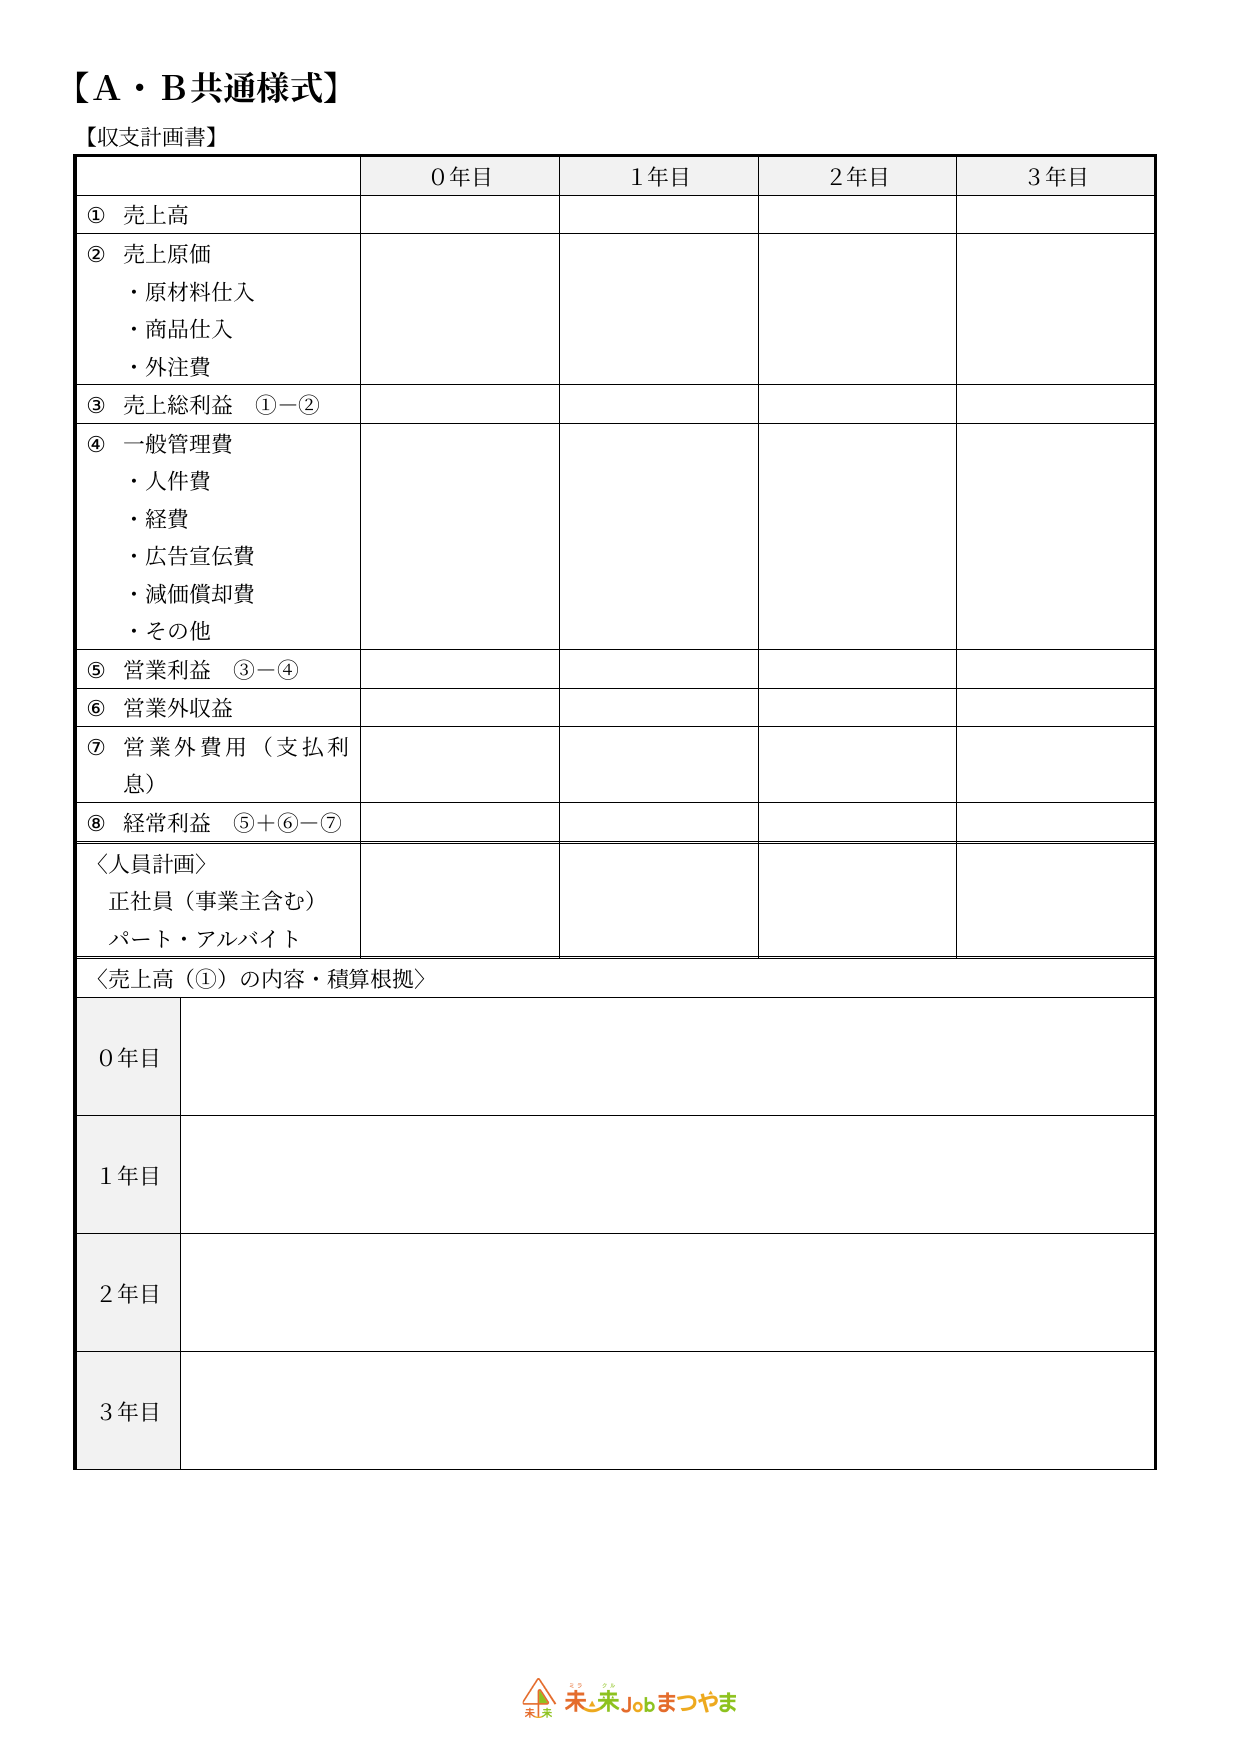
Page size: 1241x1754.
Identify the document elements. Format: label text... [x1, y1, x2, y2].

table_cell [759, 385, 956, 423]
table_cell [957, 689, 1154, 726]
table_cell [181, 1234, 1154, 1351]
table_cell [957, 803, 1154, 841]
table_cell [560, 844, 758, 956]
table_cell [361, 650, 559, 687]
table_cell [560, 424, 758, 649]
table_cell 営業利益 ③－④ [77, 650, 360, 687]
table_cell [957, 234, 1154, 384]
table_cell ２年目 [77, 1234, 180, 1351]
table_cell [361, 689, 559, 726]
table_cell 〈売上高（①）の内容・積算根拠〉 [77, 959, 1154, 997]
table_cell [361, 844, 559, 956]
table_cell [759, 689, 956, 726]
table_cell [560, 385, 758, 423]
table_cell [957, 385, 1154, 423]
table_cell [560, 727, 758, 802]
table_cell [560, 689, 758, 726]
table_cell [181, 1116, 1154, 1233]
table_cell [361, 234, 559, 384]
table_cell [181, 998, 1154, 1115]
table_cell [560, 196, 758, 233]
table_cell [957, 844, 1154, 956]
table_cell 〈人員計画〉 正社員（事業主含む） パート・アルバイト [77, 844, 360, 956]
table_cell [759, 803, 956, 841]
table_cell ３年目 [77, 1352, 180, 1469]
table_cell [361, 385, 559, 423]
table_cell 売上高 [77, 196, 360, 233]
table_cell [759, 727, 956, 802]
table_header ２年目 [759, 157, 956, 195]
text 【収支計画書】 [75, 117, 1165, 154]
table_cell [759, 844, 956, 956]
table_cell 経常利益 ⑤＋⑥－⑦ [77, 803, 360, 841]
table_cell [759, 650, 956, 687]
table_cell ０年目 [77, 998, 180, 1115]
table_header ０年目 [361, 157, 559, 195]
table_cell 営業外費用（支払利息） [77, 727, 360, 802]
table_cell [361, 424, 559, 649]
table_header ３年目 [957, 157, 1154, 195]
table_cell [361, 727, 559, 802]
table_cell [957, 424, 1154, 649]
table_cell [361, 196, 559, 233]
table_cell 売上原価 ・原材料仕入 ・商品仕入 ・外注費 [77, 234, 360, 384]
table_cell [957, 650, 1154, 687]
table_cell [181, 1352, 1154, 1469]
picture [522, 1678, 736, 1718]
table_cell [560, 234, 758, 384]
table_cell [560, 650, 758, 687]
table_header １年目 [560, 157, 758, 195]
table_cell [759, 424, 956, 649]
table_cell [361, 803, 559, 841]
table_cell １年目 [77, 1116, 180, 1233]
table_cell [759, 196, 956, 233]
table_cell 営業外収益 [77, 689, 360, 726]
table_cell [957, 727, 1154, 802]
table_cell [560, 803, 758, 841]
table_cell 売上総利益 ①－② [77, 385, 360, 423]
table_cell [759, 234, 956, 384]
table_cell [957, 196, 1154, 233]
table_header [77, 157, 360, 195]
table_cell 一般管理費 ・人件費 ・経費 ・広告宣伝費 ・減価償却費 ・その他 [77, 424, 360, 649]
